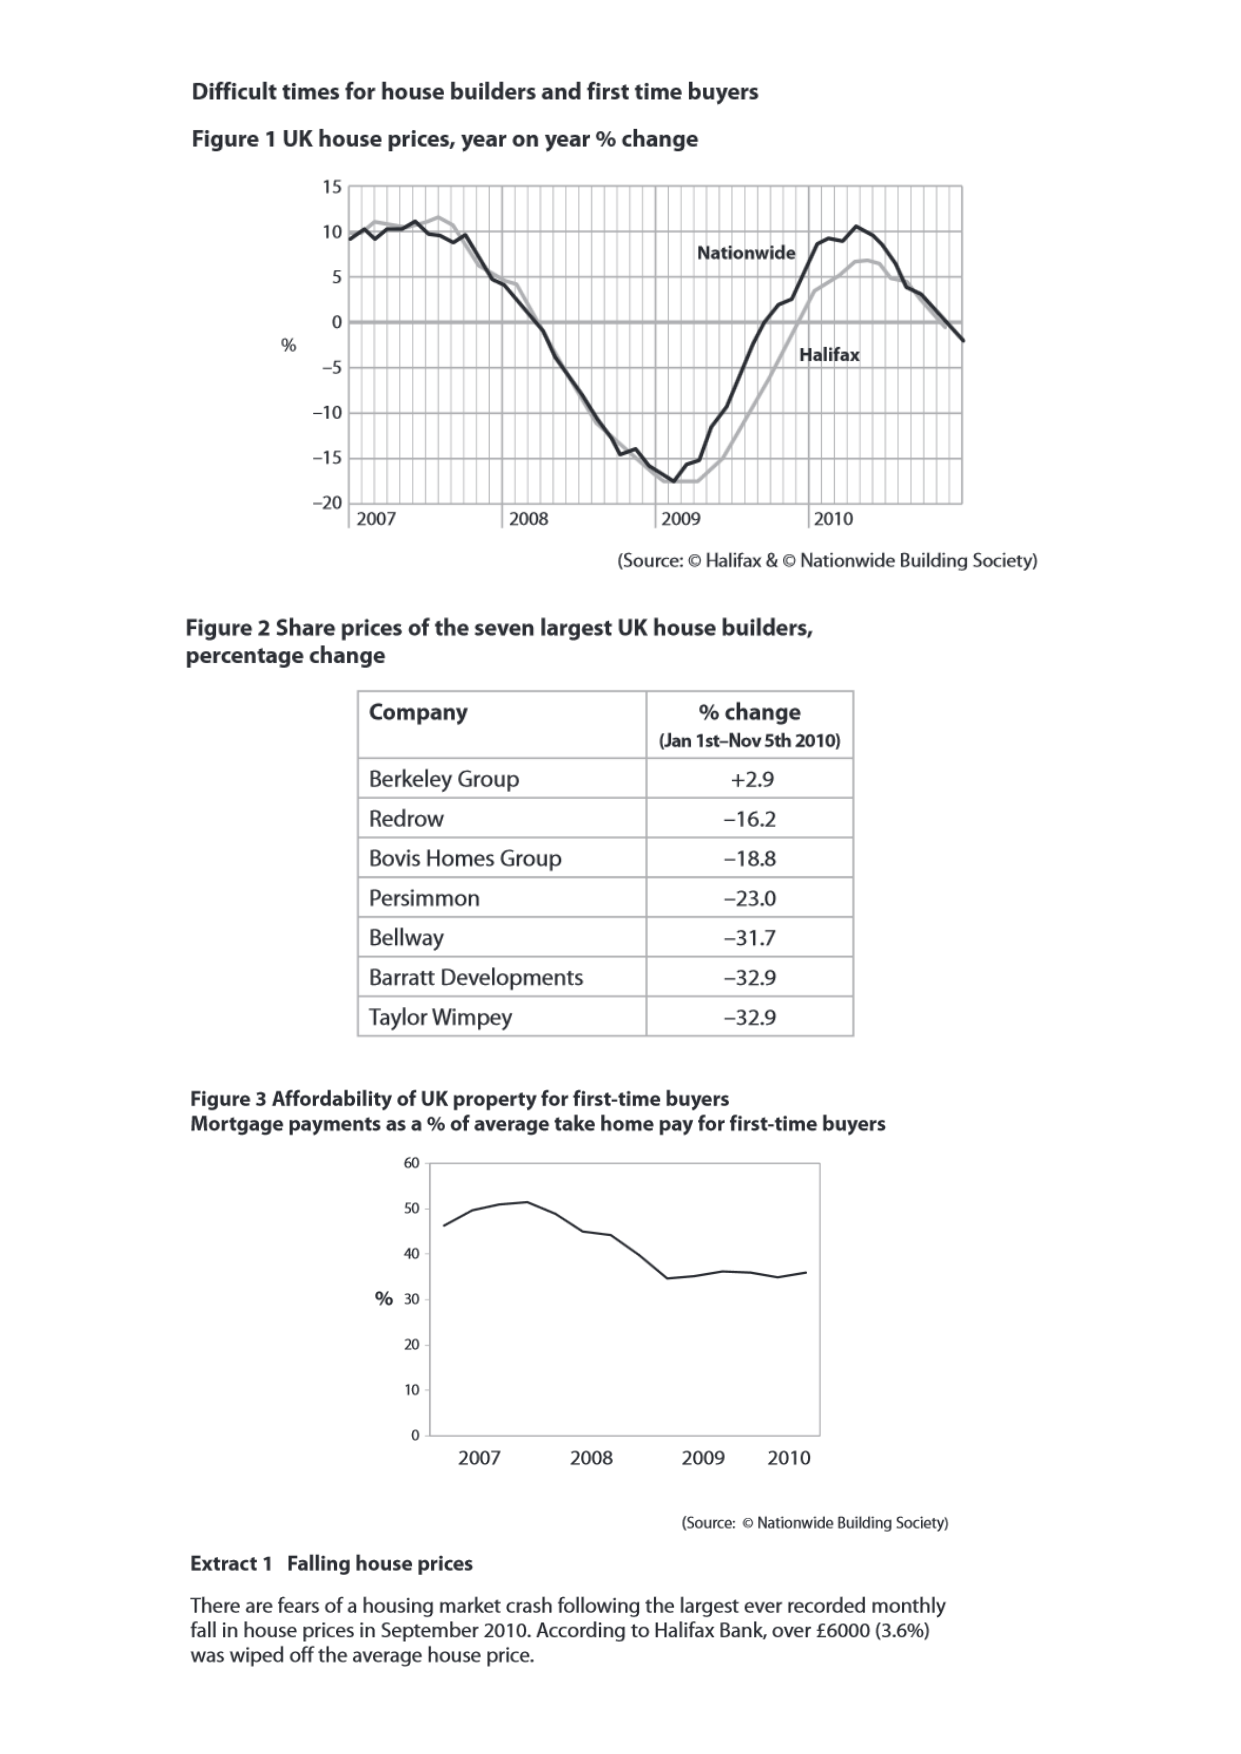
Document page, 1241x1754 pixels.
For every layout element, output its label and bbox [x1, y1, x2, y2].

picture [186, 1080, 1054, 1672]
picture [191, 75, 1050, 582]
picture [168, 606, 1072, 1055]
